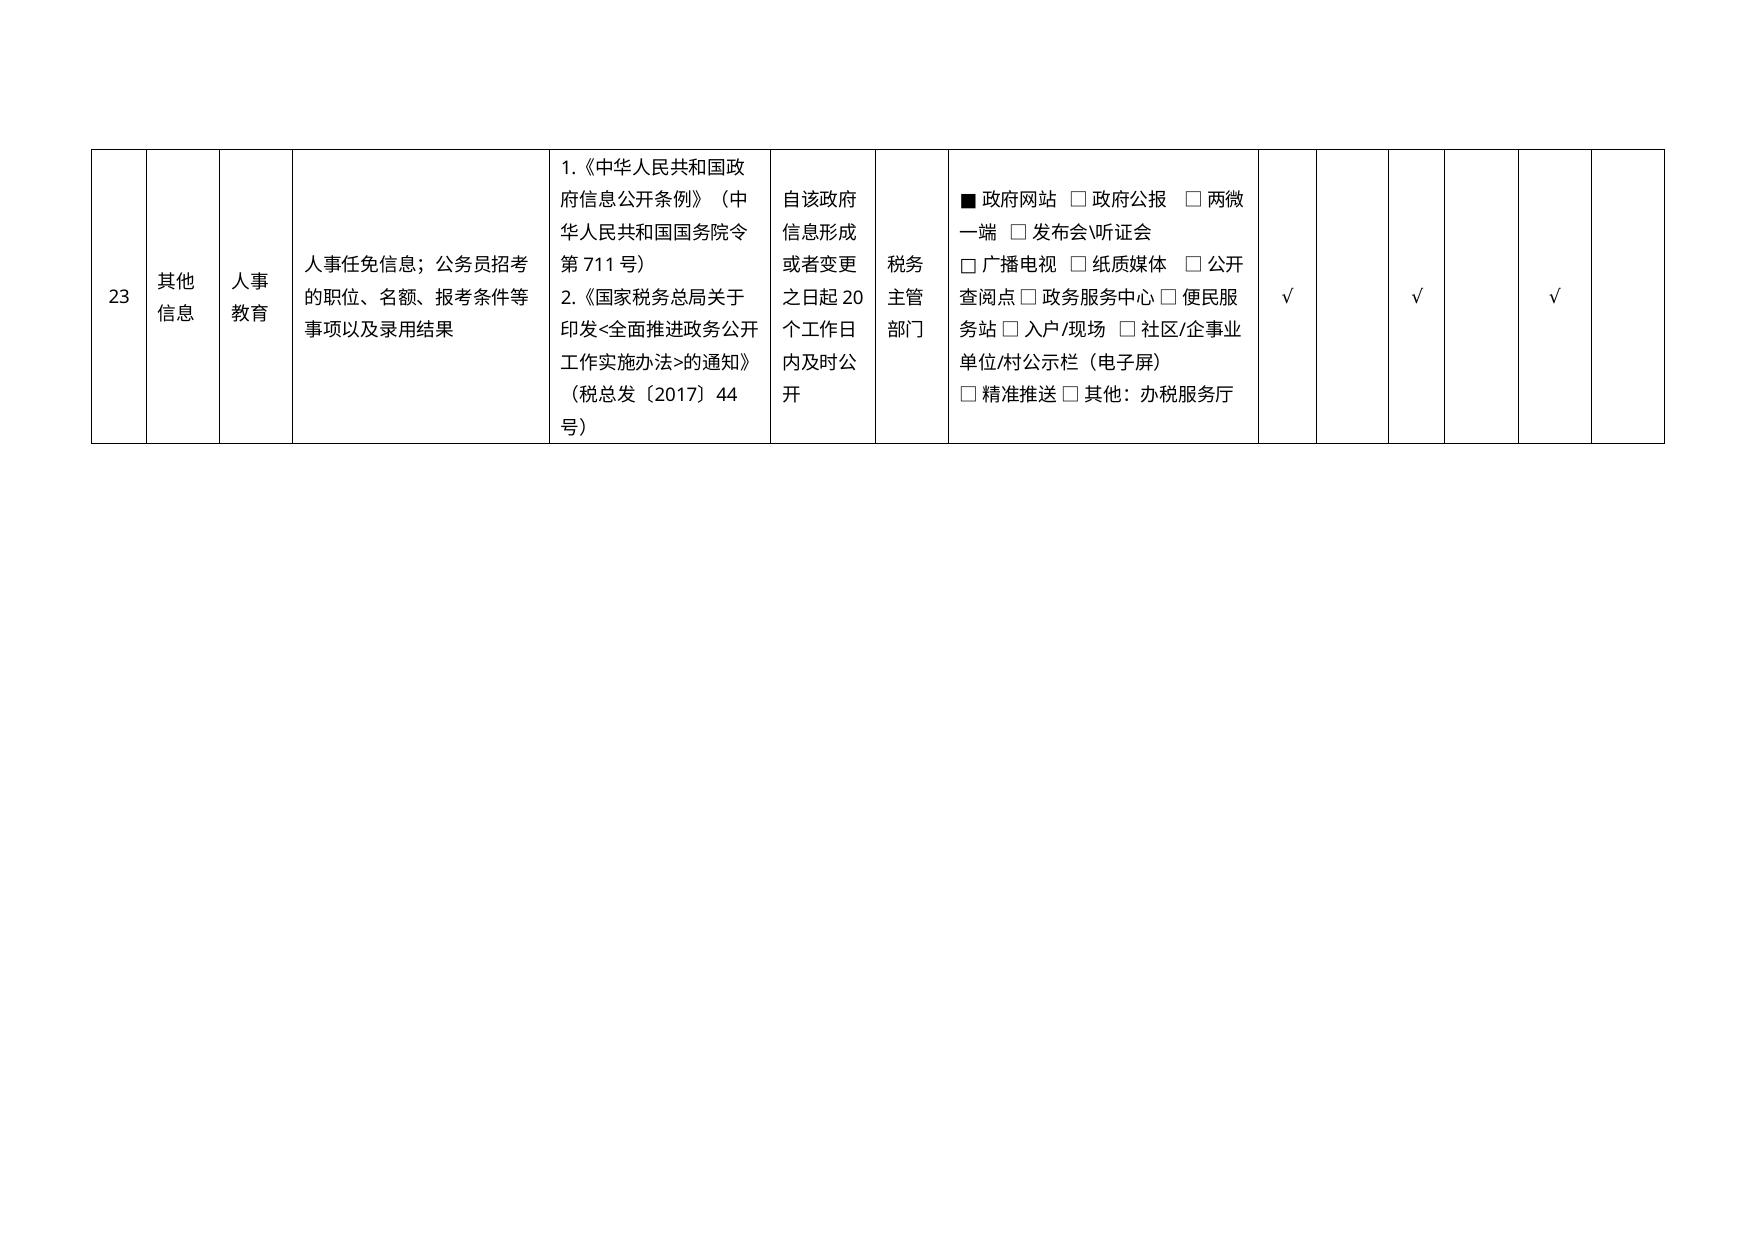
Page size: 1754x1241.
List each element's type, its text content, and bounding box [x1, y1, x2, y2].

table_cell 人事任免信息；公务员招考的职位、名额、报考条件等事项以及录用结果 [293, 150, 549, 442]
table_cell 人事教育 [220, 150, 292, 442]
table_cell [771, 150, 875, 442]
table_cell [1317, 150, 1388, 442]
table_cell √ [1389, 150, 1444, 442]
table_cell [949, 150, 1258, 442]
table_cell 23 [92, 150, 146, 442]
table_cell 税务主管部门 [876, 150, 948, 442]
table_cell √ [1519, 150, 1591, 442]
table_cell √ [1259, 150, 1316, 442]
table_cell [1445, 150, 1518, 442]
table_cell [550, 150, 770, 442]
table_cell 其他信息 [147, 150, 219, 442]
table_cell [1592, 150, 1664, 442]
